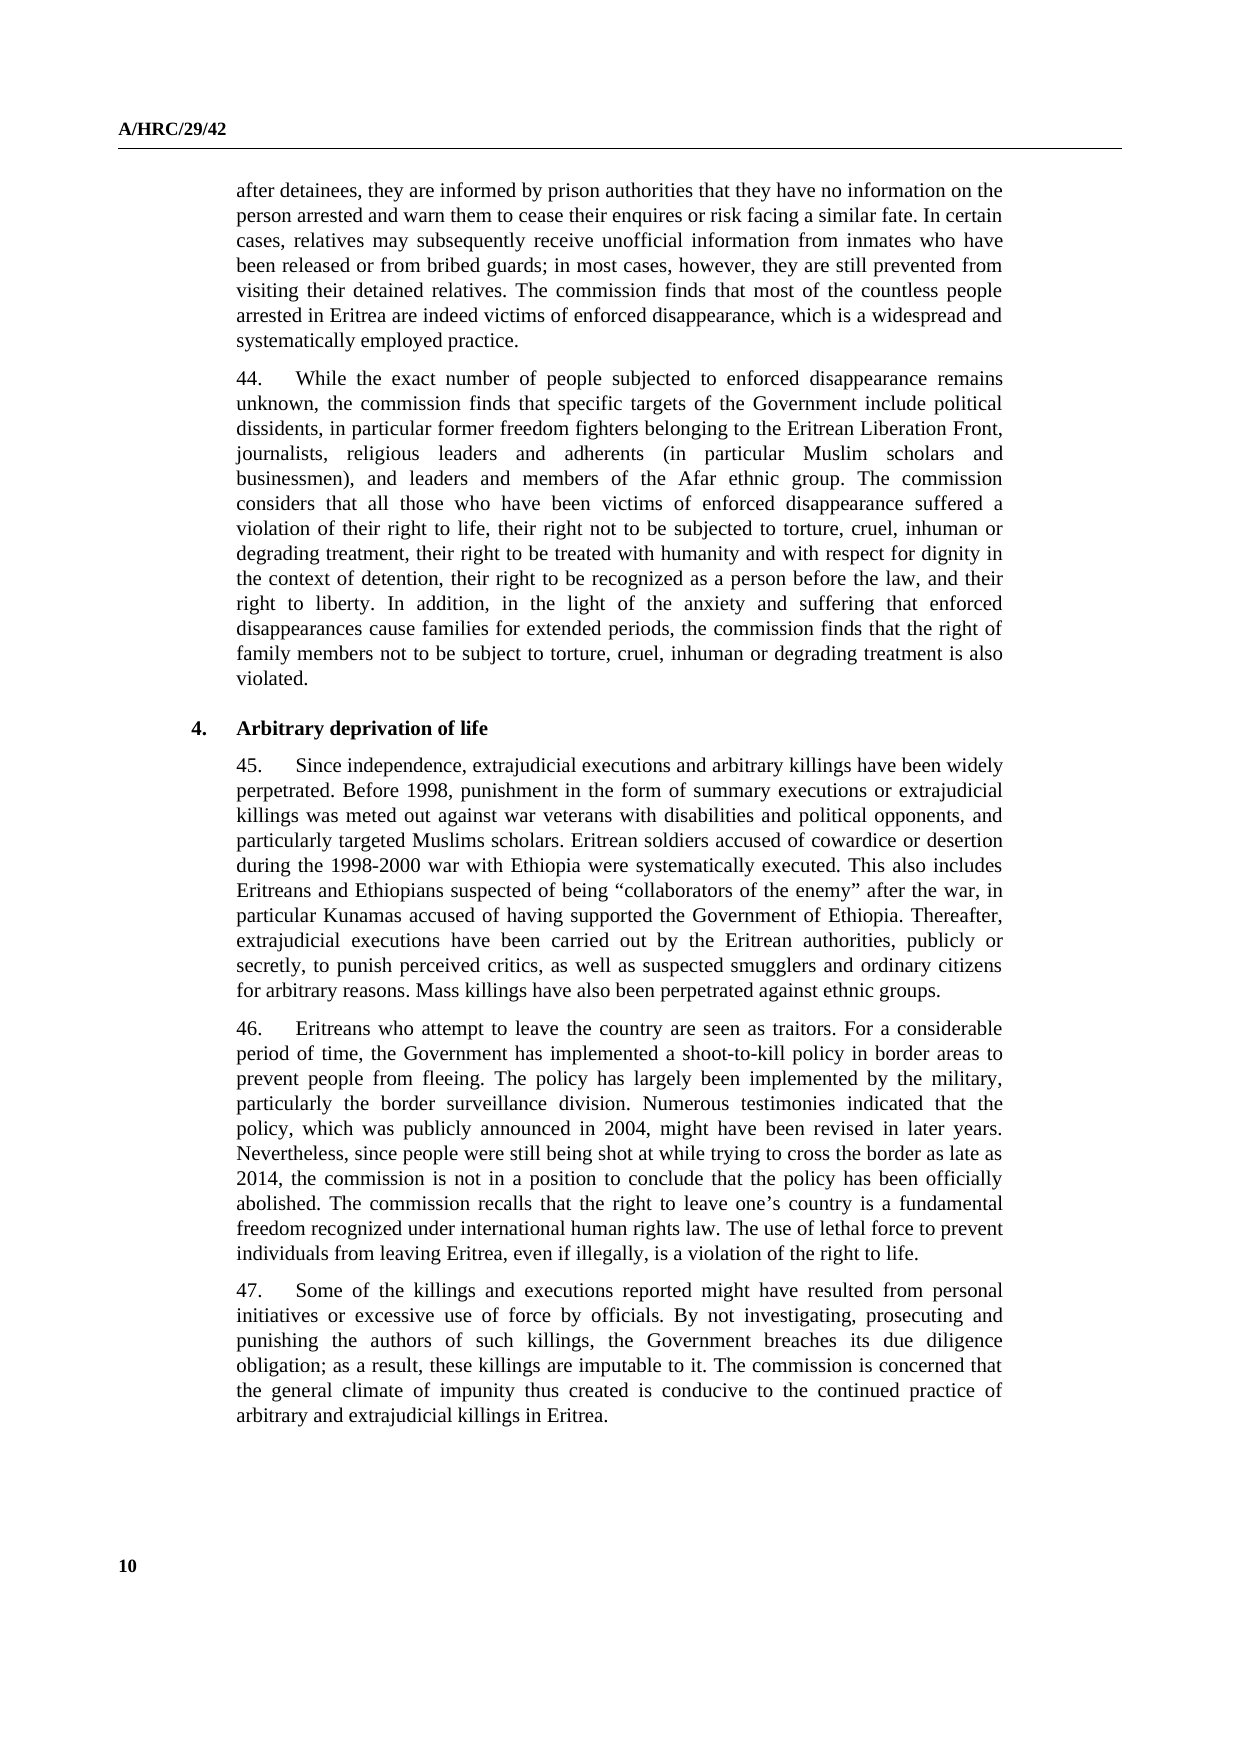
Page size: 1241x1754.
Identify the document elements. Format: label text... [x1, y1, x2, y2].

text 46. Eritreans who attempt to leave the country are seen as traitors. For a considerable period of time, the Government has implemented a shoot-to-kill policy in border areas to prevent people from fleeing. The policy has largely been implemented by the military, particularly the border surveillance division. Numerous testimonies indicated that the policy, which was publicly announced in 2004, might have been revised in later years. Nevertheless, since people were still being shot at while trying to cross the border as late as 2014, the commission is not in a position to conclude that the policy has been officially abolished. The commission recalls that the right to leave one’s country is a fundamental freedom recognized under international human rights law. The use of lethal force to prevent individuals from leaving Eritrea, even if illegally, is a violation of the right to life. [236, 1015, 1004, 1265]
text 44. While the exact number of people subjected to enforced disappearance remains unknown, the commission finds that specific targets of the Government include political dissidents, in particular former freedom fighters belonging to the Eritrean Liberation Front, journalists, religious leaders and adherents (in particular Muslim scholars and businessmen), and leaders and members of the Afar ethnic group. The commission considers that all those who have been victims of enforced disappearance suffered a violation of their right to life, their right not to be subjected to torture, cruel, inhuman or degrading treatment, their right to be treated with humanity and with respect for dignity in the context of detention, their right to be recognized as a person before the law, and their right to liberty. In addition, in the light of the anxiety and suffering that enforced disappearances cause families for extended periods, the commission finds that the right of family members not to be subject to torture, cruel, inhuman or degrading treatment is also violated. [236, 365, 1004, 690]
text 45. Since independence, extrajudicial executions and arbitrary killings have been widely perpetrated. Before 1998, punishment in the form of summary executions or extrajudicial killings was meted out against war veterans with disabilities and political opponents, and particularly targeted Muslims scholars. Eritrean soldiers accused of cowardice or desertion during the 1998-2000 war with Ethiopia were systematically executed. This also includes Eritreans and Ethiopians suspected of being “collaborators of the enemy” after the war, in particular Kunamas accused of having supported the Government of Ethiopia. Thereafter, extrajudicial executions have been carried out by the Eritrean authorities, publicly or secretly, to punish perceived critics, as well as suspected smugglers and ordinary citizens for arbitrary reasons. Mass killings have also been perpetrated against ethnic groups. [236, 752, 1004, 1002]
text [236, 177, 1004, 352]
text 4. Arbitrary deprivation of life [118, 715, 1004, 740]
text 47. Some of the killings and executions reported might have resulted from personal initiatives or excessive use of force by officials. By not investigating, prosecuting and punishing the authors of such killings, the Government breaches its due diligence obligation; as a result, these killings are imputable to it. The commission is concerned that the general climate of impunity thus created is conducive to the continued practice of arbitrary and extrajudicial killings in Eritrea. [236, 1277, 1004, 1427]
